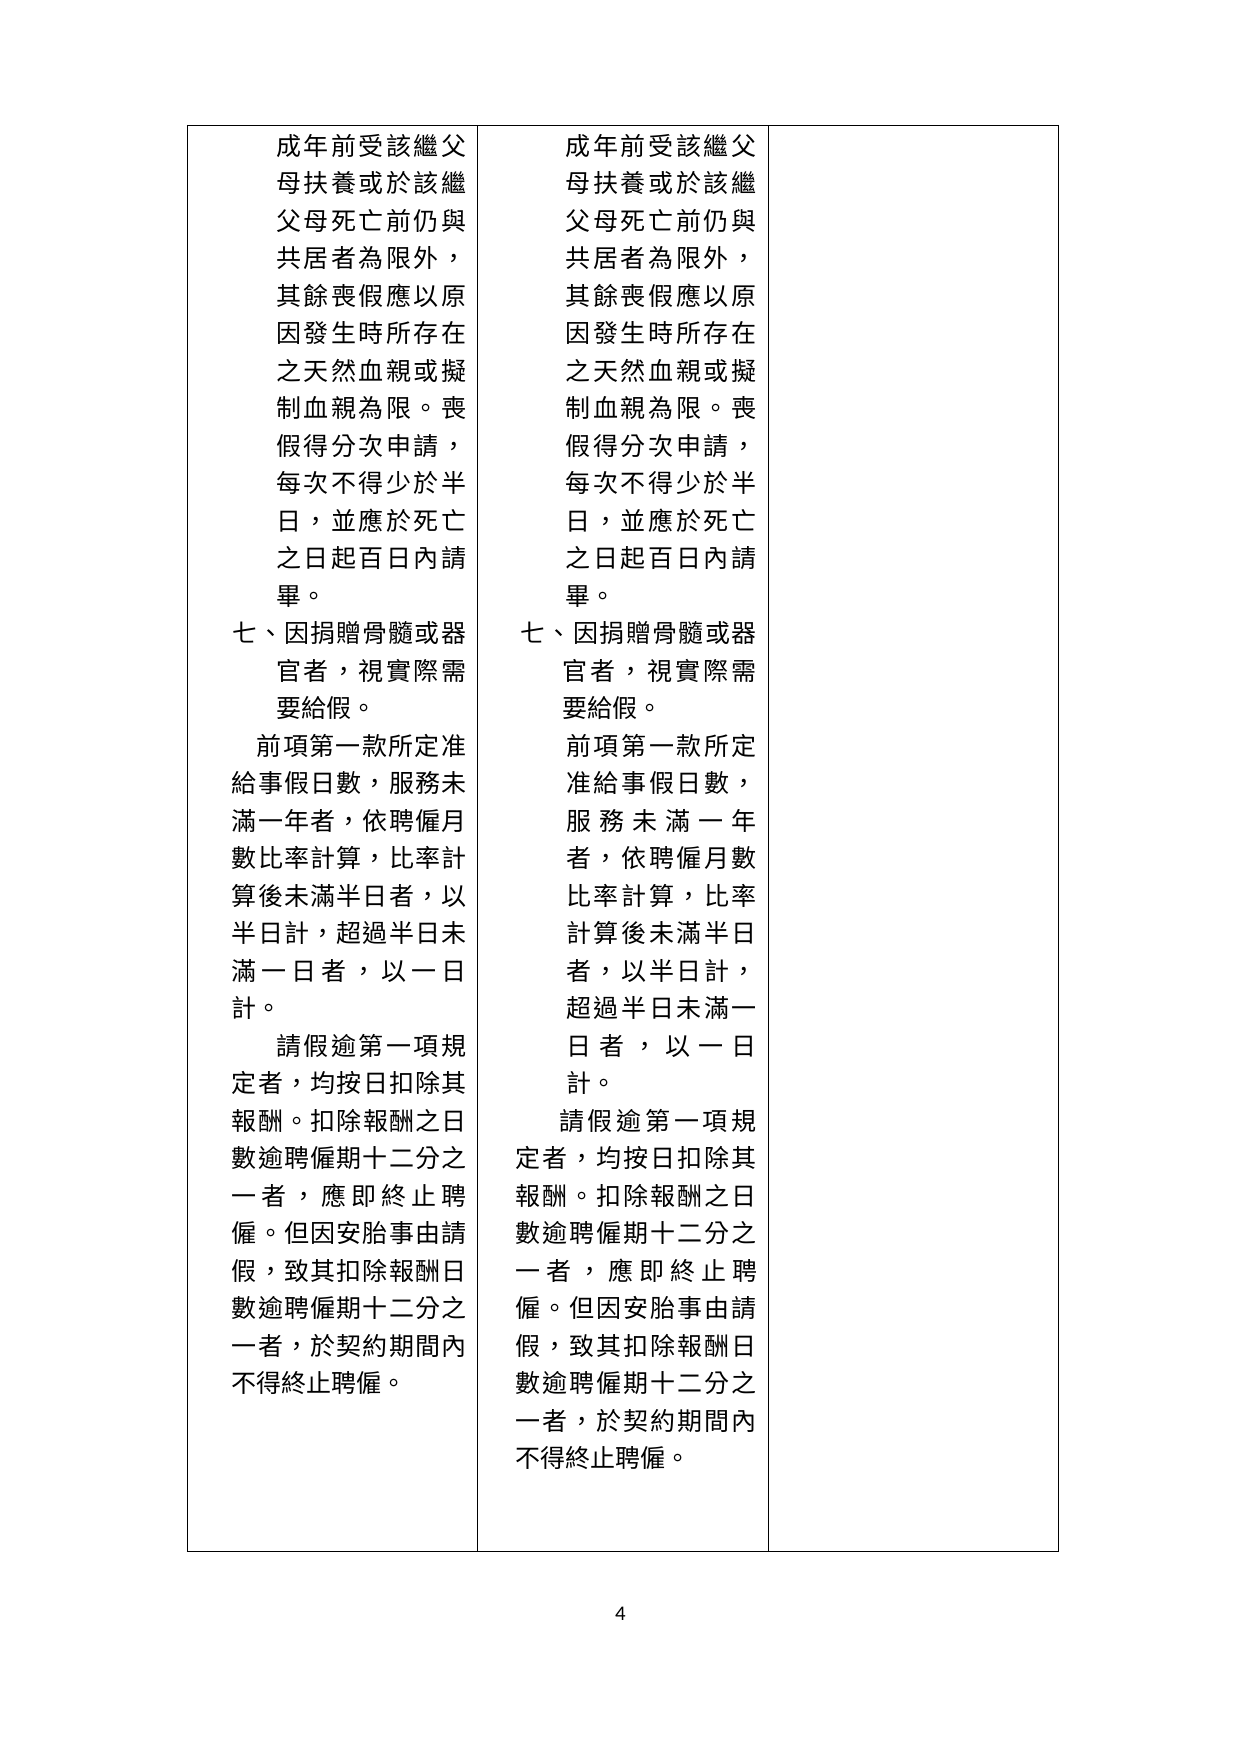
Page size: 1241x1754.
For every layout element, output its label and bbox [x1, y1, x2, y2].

table_cell [478, 126, 768, 1551]
table_cell [188, 126, 477, 1551]
table_cell [769, 126, 1058, 1551]
